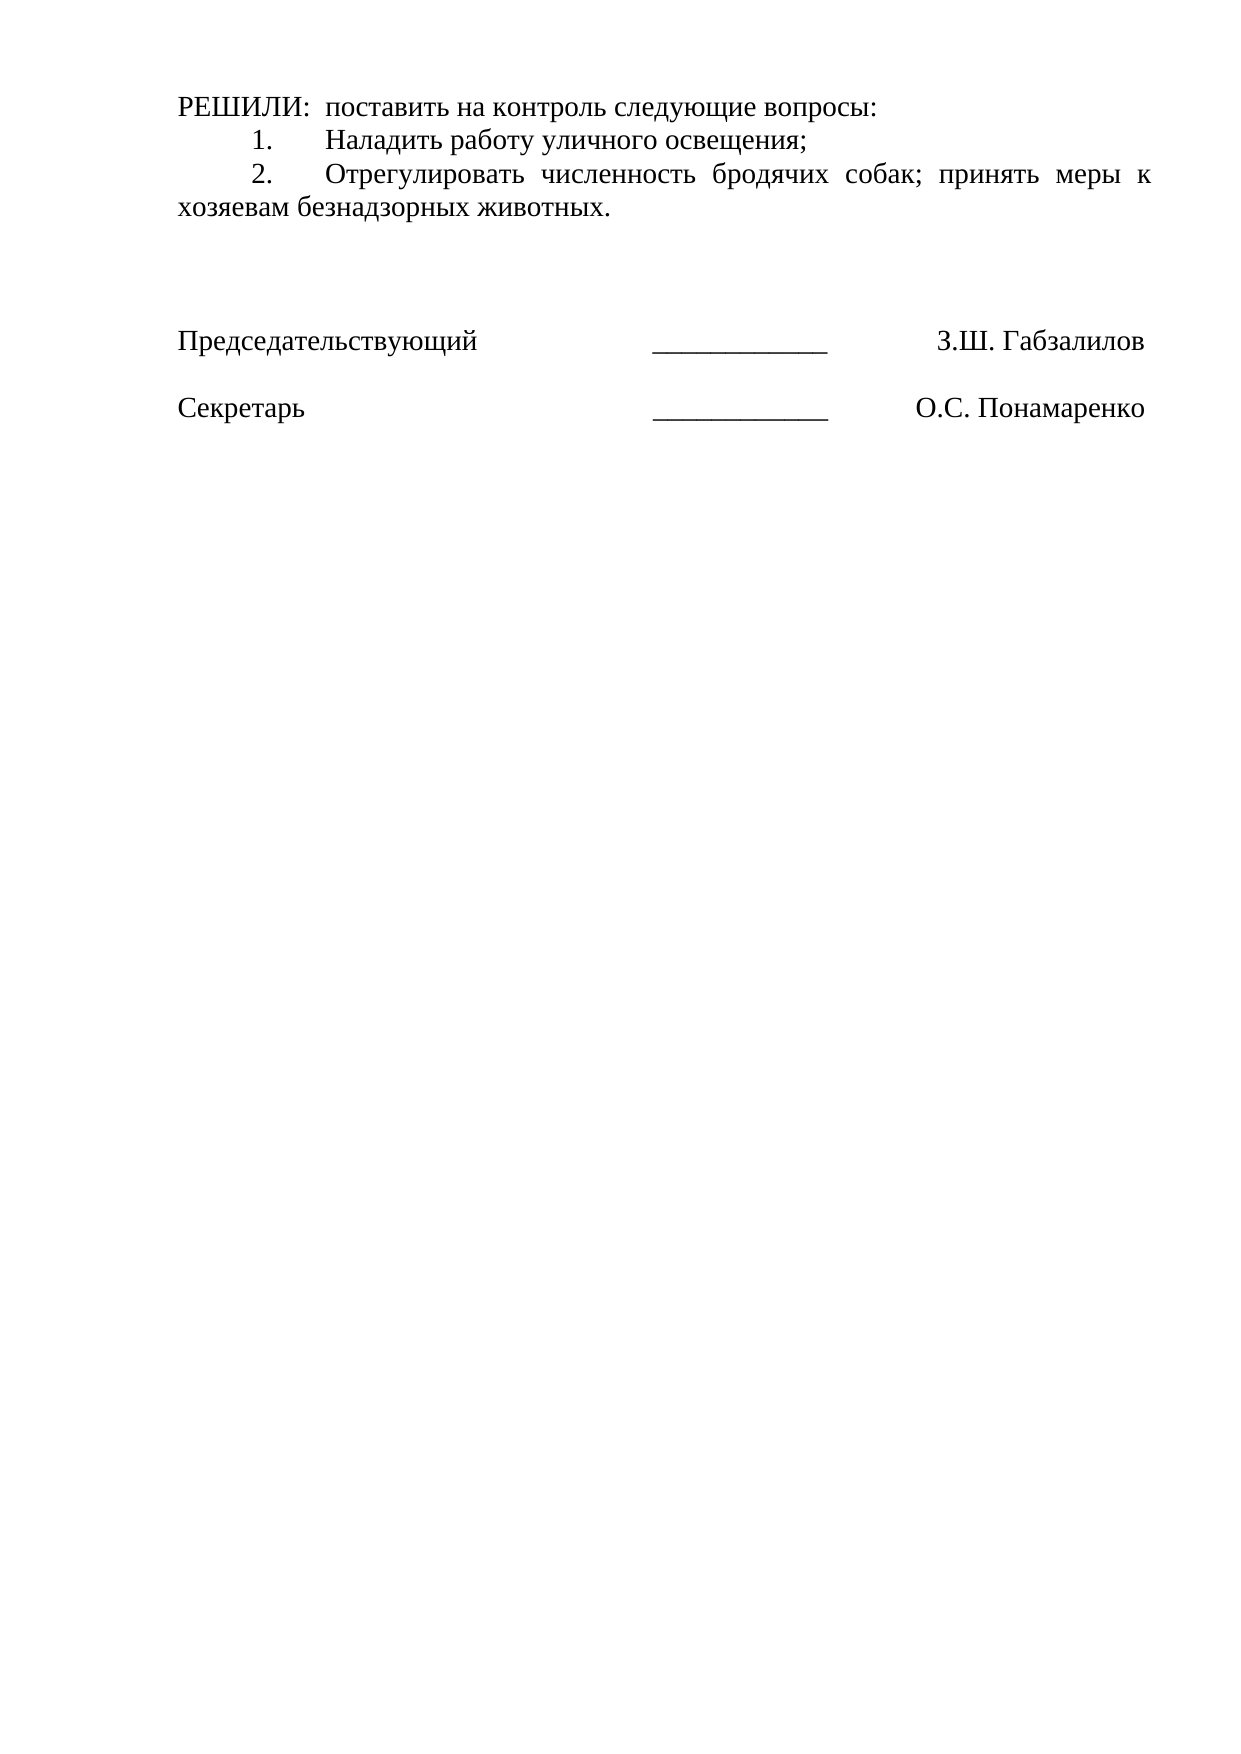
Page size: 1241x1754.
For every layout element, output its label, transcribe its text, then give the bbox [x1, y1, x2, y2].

list Наладить работу уличного освещения; [177, 122, 1152, 156]
text Председательствующий ____________ З.Ш. Габзалилов [177, 323, 1152, 357]
list Отрегулировать численность бродячих собак; принять меры к хозяевам безнадзорных животных. [177, 156, 1152, 223]
text РЕШИЛИ: поставить на контроль следующие вопросы: [177, 89, 1152, 122]
text Секретарь ____________ О.С. Понамаренко [177, 391, 1152, 424]
